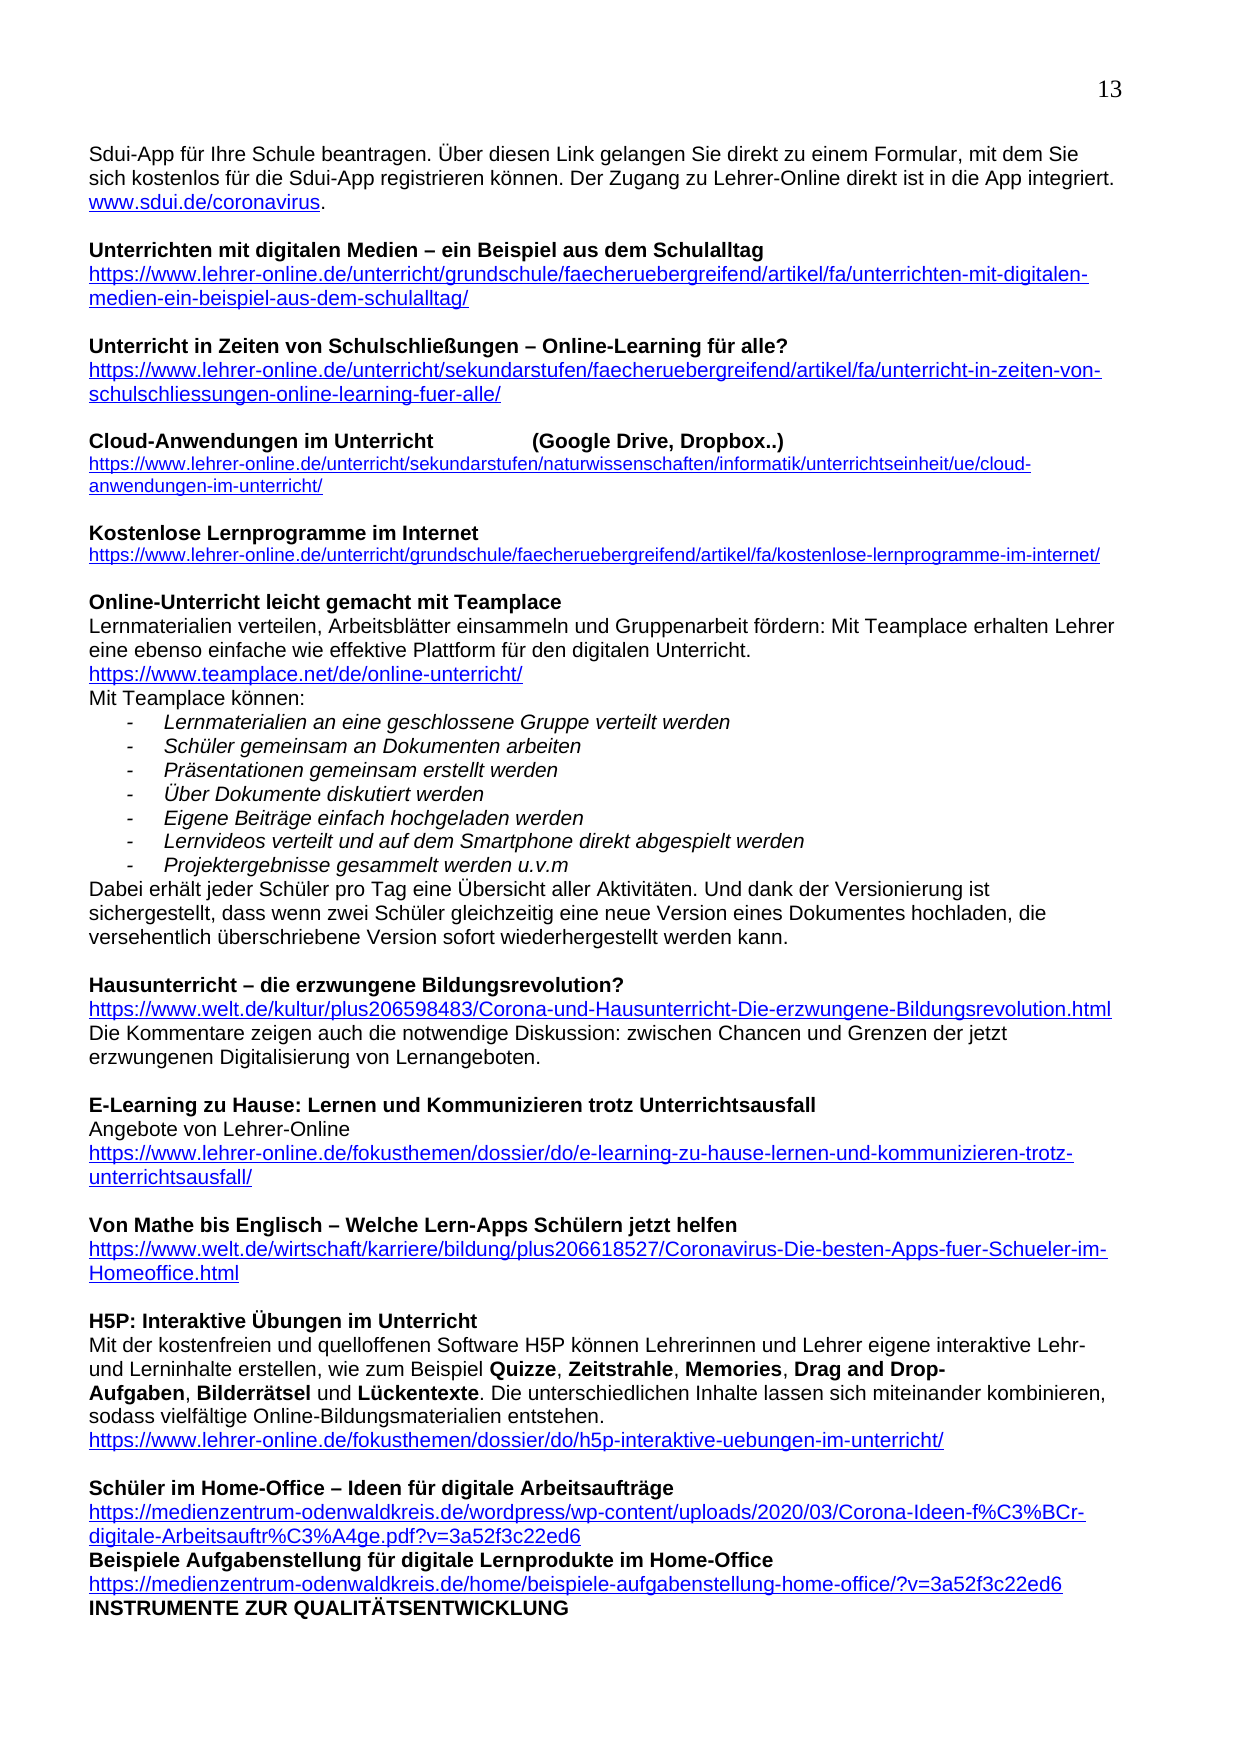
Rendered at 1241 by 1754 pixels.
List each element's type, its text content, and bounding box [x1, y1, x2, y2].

text https://medienzentrum-odenwaldkreis.de/home/beispiele-aufgabenstellung-home-office/?v=3a52f3c22ed6 [89, 1572, 1122, 1596]
text Von Mathe bis Englisch – Welche Lern-Apps Schülern jetzt helfen [89, 1213, 1122, 1237]
text https://www.lehrer-online.de/unterricht/sekundarstufen/faecheruebergreifend/artikel/fa/unterricht-in-zeiten-von-schulschliessungen-online-learning-fuer-alle/ [89, 357, 1122, 405]
text Mit der kostenfreien und quelloffenen Software H5P können Lehrerinnen und Lehrer eigene interaktive Lehr- und Lerninhalte erstellen, wie zum Beispiel Quizze, Zeitstrahle, Memories, Drag and Drop-Aufgaben, Bilderrätsel und Lückentexte. Die unterschiedlichen Inhalte lassen sich miteinander kombinieren, sodass vielfältige Online-Bildungsmaterialien entstehen. [89, 1332, 1122, 1428]
text INSTRUMENTE ZUR QUALITÄTSENTWICKLUNG [89, 1596, 1122, 1620]
text https://medienzentrum-odenwaldkreis.de/wordpress/wp-content/uploads/2020/03/Corona-Ideen-f%C3%BCr-digitale-Arbeitsauftr%C3%A4ge.pdf?v=3a52f3c22ed6 [89, 1500, 1122, 1548]
text Die Kommentare zeigen auch die notwendige Diskussion: zwischen Chancen und Grenzen der jetzt erzwungenen Digitalisierung von Lernangeboten. [89, 1021, 1122, 1069]
text https://www.lehrer-online.de/unterricht/grundschule/faecheruebergreifend/artikel/fa/kostenlose-lernprogramme-im-internet/ [89, 544, 1122, 566]
text https://www.lehrer-online.de/fokusthemen/dossier/do/h5p-interaktive-uebungen-im-unterricht/ [89, 1428, 1122, 1452]
list Präsentationen gemeinsam erstellt werden [126, 757, 1122, 781]
text Angebote von Lehrer-Online [89, 1117, 1122, 1141]
text Hausunterricht – die erzwungene Bildungsrevolution? [89, 973, 1122, 997]
text https://www.teamplace.net/de/online-unterricht/ [89, 662, 1122, 686]
text www.sdui.de/coronavirus. [89, 190, 1122, 214]
text https://www.lehrer-online.de/fokusthemen/dossier/do/e-learning-zu-hause-lernen-und-kommunizieren-trotz-unterrichtsausfall/ [89, 1141, 1122, 1189]
text Cloud-Anwendungen im Unterricht (Google Drive, Dropbox..) [89, 429, 1122, 453]
list Lernvideos verteilt und auf dem Smartphone direkt abgespielt werden [126, 829, 1122, 853]
list Schüler gemeinsam an Dokumenten arbeiten [126, 733, 1122, 757]
list Lernmaterialien an eine geschlossene Gruppe verteilt werden [126, 709, 1122, 733]
text Unterricht in Zeiten von Schulschließungen – Online-Learning für alle? [89, 333, 1122, 357]
text Beispiele Aufgabenstellung für digitale Lernprodukte im Home-Office [89, 1548, 1122, 1572]
text H5P: Interaktive Übungen im Unterricht [89, 1308, 1122, 1332]
text E-Learning zu Hause: Lernen und Kommunizieren trotz Unterrichtsausfall [89, 1093, 1122, 1117]
text https://www.lehrer-online.de/unterricht/grundschule/faecheruebergreifend/artikel/fa/unterrichten-mit-digitalen-medien-ein-beispiel-aus-dem-schulalltag/ [89, 262, 1122, 309]
text Online-Unterricht leicht gemacht mit Teamplace [89, 590, 1122, 614]
text Schüler im Home-Office – Ideen für digitale Arbeitsaufträge [89, 1476, 1122, 1500]
text https://www.welt.de/wirtschaft/karriere/bildung/plus206618527/Coronavirus-Die-besten-Apps-fuer-Schueler-im-Homeoffice.html [89, 1237, 1122, 1284]
text Lernmaterialien verteilen, Arbeitsblätter einsammeln und Gruppenarbeit fördern: Mit Teamplace erhalten Lehrer eine ebenso einfache wie effektive Plattform für den digitalen Unterricht. [89, 614, 1122, 662]
text Kostenlose Lernprogramme im Internet [89, 520, 1122, 544]
list Über Dokumente diskutiert werden [126, 781, 1122, 805]
text Unterrichten mit digitalen Medien – ein Beispiel aus dem Schulalltag [89, 238, 1122, 262]
list Projektergebnisse gesammelt werden u.v.m [126, 853, 1122, 877]
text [89, 142, 1122, 190]
text Mit Teamplace können: [89, 686, 1122, 709]
text Dabei erhält jeder Schüler pro Tag eine Übersicht aller Aktivitäten. Und dank der Versionierung ist sichergestellt, dass wenn zwei Schüler gleichzeitig eine neue Version eines Dokumentes hochladen, die versehentlich überschriebene Version sofort wiederhergestellt werden kann. [89, 877, 1122, 949]
text https://www.welt.de/kultur/plus206598483/Corona-und-Hausunterricht-Die-erzwungene-Bildungsrevolution.html [89, 997, 1122, 1021]
text https://www.lehrer-online.de/unterricht/sekundarstufen/naturwissenschaften/informatik/unterrichtseinheit/ue/cloud-anwendungen-im-unterricht/ [89, 453, 1122, 496]
list Eigene Beiträge einfach hochgeladen werden [126, 805, 1122, 829]
